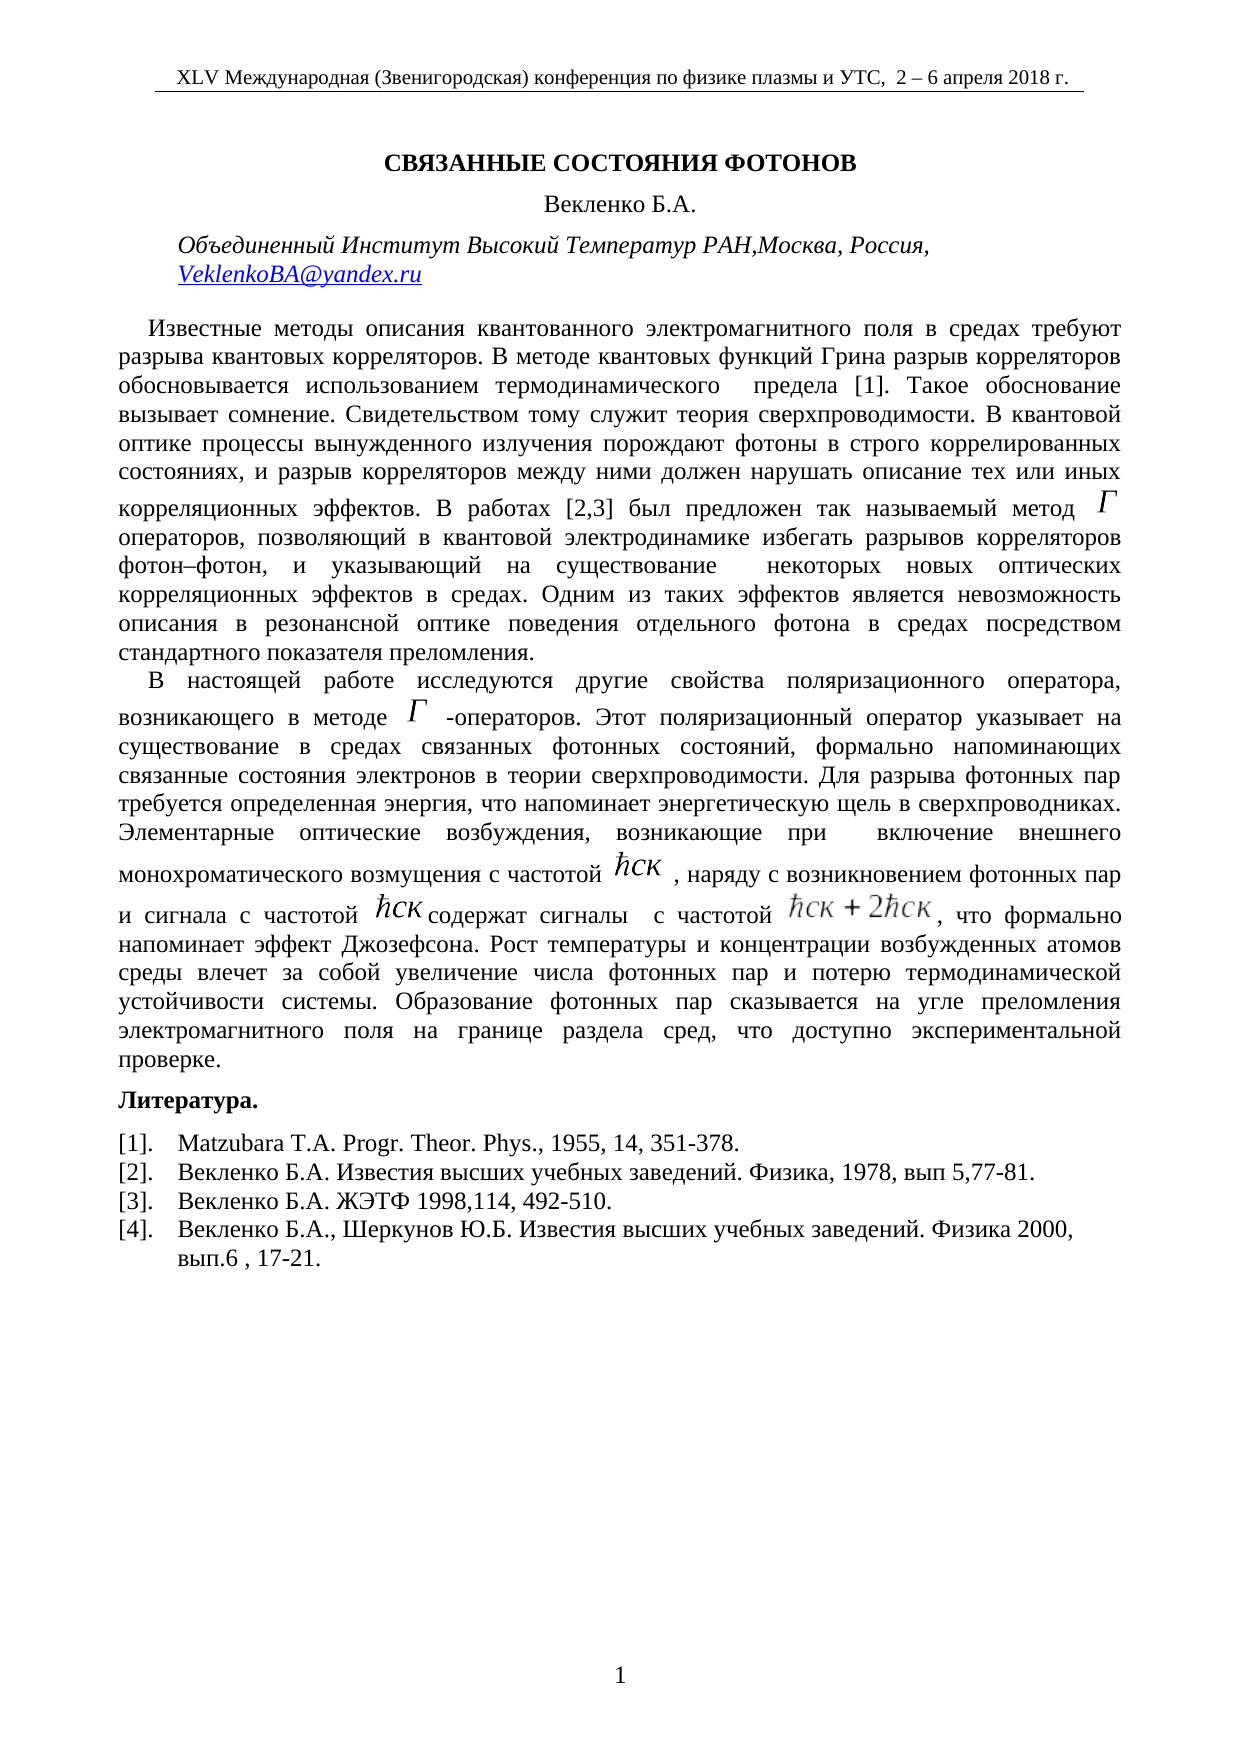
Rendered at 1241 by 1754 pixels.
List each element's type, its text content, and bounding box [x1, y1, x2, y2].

text Векленко Б.А. [159, 189, 1081, 218]
list Векленко Б.А. ЖЭТФ 1998,114, 492-510. [118, 1186, 1122, 1214]
text Объединенный Институт Высокий Температур РАН,Москва, Россия, VeklenkoBA@yandex.ru [177, 230, 1122, 288]
title Связанные состояния фотонов [118, 148, 1122, 176]
list Векленко Б.А. Известия высших учебных заведений. Физика, 1978, вып 5,77-81. [118, 1157, 1122, 1186]
title Литература. [118, 1085, 1122, 1114]
list Matzubara T.A. Progr. Theor. Phys., 1955, 14, 351-378. [118, 1128, 1122, 1157]
list Векленко Б.А., Шеркунов Ю.Б. Известия высших учебных заведений. Физика 2000, вып.6 , 17-21. [118, 1214, 1122, 1272]
text В настоящей работе исследуются другие свойства поляризационного оператора, возникающего в методе -операторов. Этот поляризационный оператор указывает на существование в средах связанных фотонных состояний, формально напоминающих связанные состояния электронов в теории сверхпроводимости. Для разрыва фотонных пар требуется определенная энергия, что напоминает энергетическую щель в сверхпроводниках. Элементарные оптические возбуждения, возникающие при включение внешнего монохроматического возмущения с частотой , наряду с возникновением фотонных пар и сигнала с частотой содержат сигналы с частотой , что формально напоминает эффект Джозефсона. Рост температуры и концентрации возбужденных атомов среды влечет за собой увеличение числа фотонных пар и потерю термодинамической устойчивости системы. Образование фотонных пар сказывается на угле преломления электромагнитного поля на границе раздела сред, что доступно экспериментальной проверке. [118, 666, 1122, 1072]
text Известные методы описания квантованного электромагнитного поля в средах требуют разрыва квантовых корреляторов. В методе квантовых функций Грина разрыв корреляторов обосновывается использованием термодинамического предела [1]. Такое обоснование вызывает сомнение. Свидетельством тому служит теория сверхпроводимости. В квантовой оптике процессы вынужденного излучения порождают фотоны в строго коррелированных состояниях, и разрыв корреляторов между ними должен нарушать описание тех или иных корреляционных эффектов. В работах [2,3] был предложен так называемый метод операторов, позволяющий в квантовой электродинамике избегать разрывов корреляторов фотон–фотон, и указывающий на существование некоторых новых оптических корреляционных эффектов в средах. Одним из таких эффектов является невозможность описания в резонансной оптике поведения отдельного фотона в средах посредством стандартного показателя преломления. [118, 313, 1122, 666]
